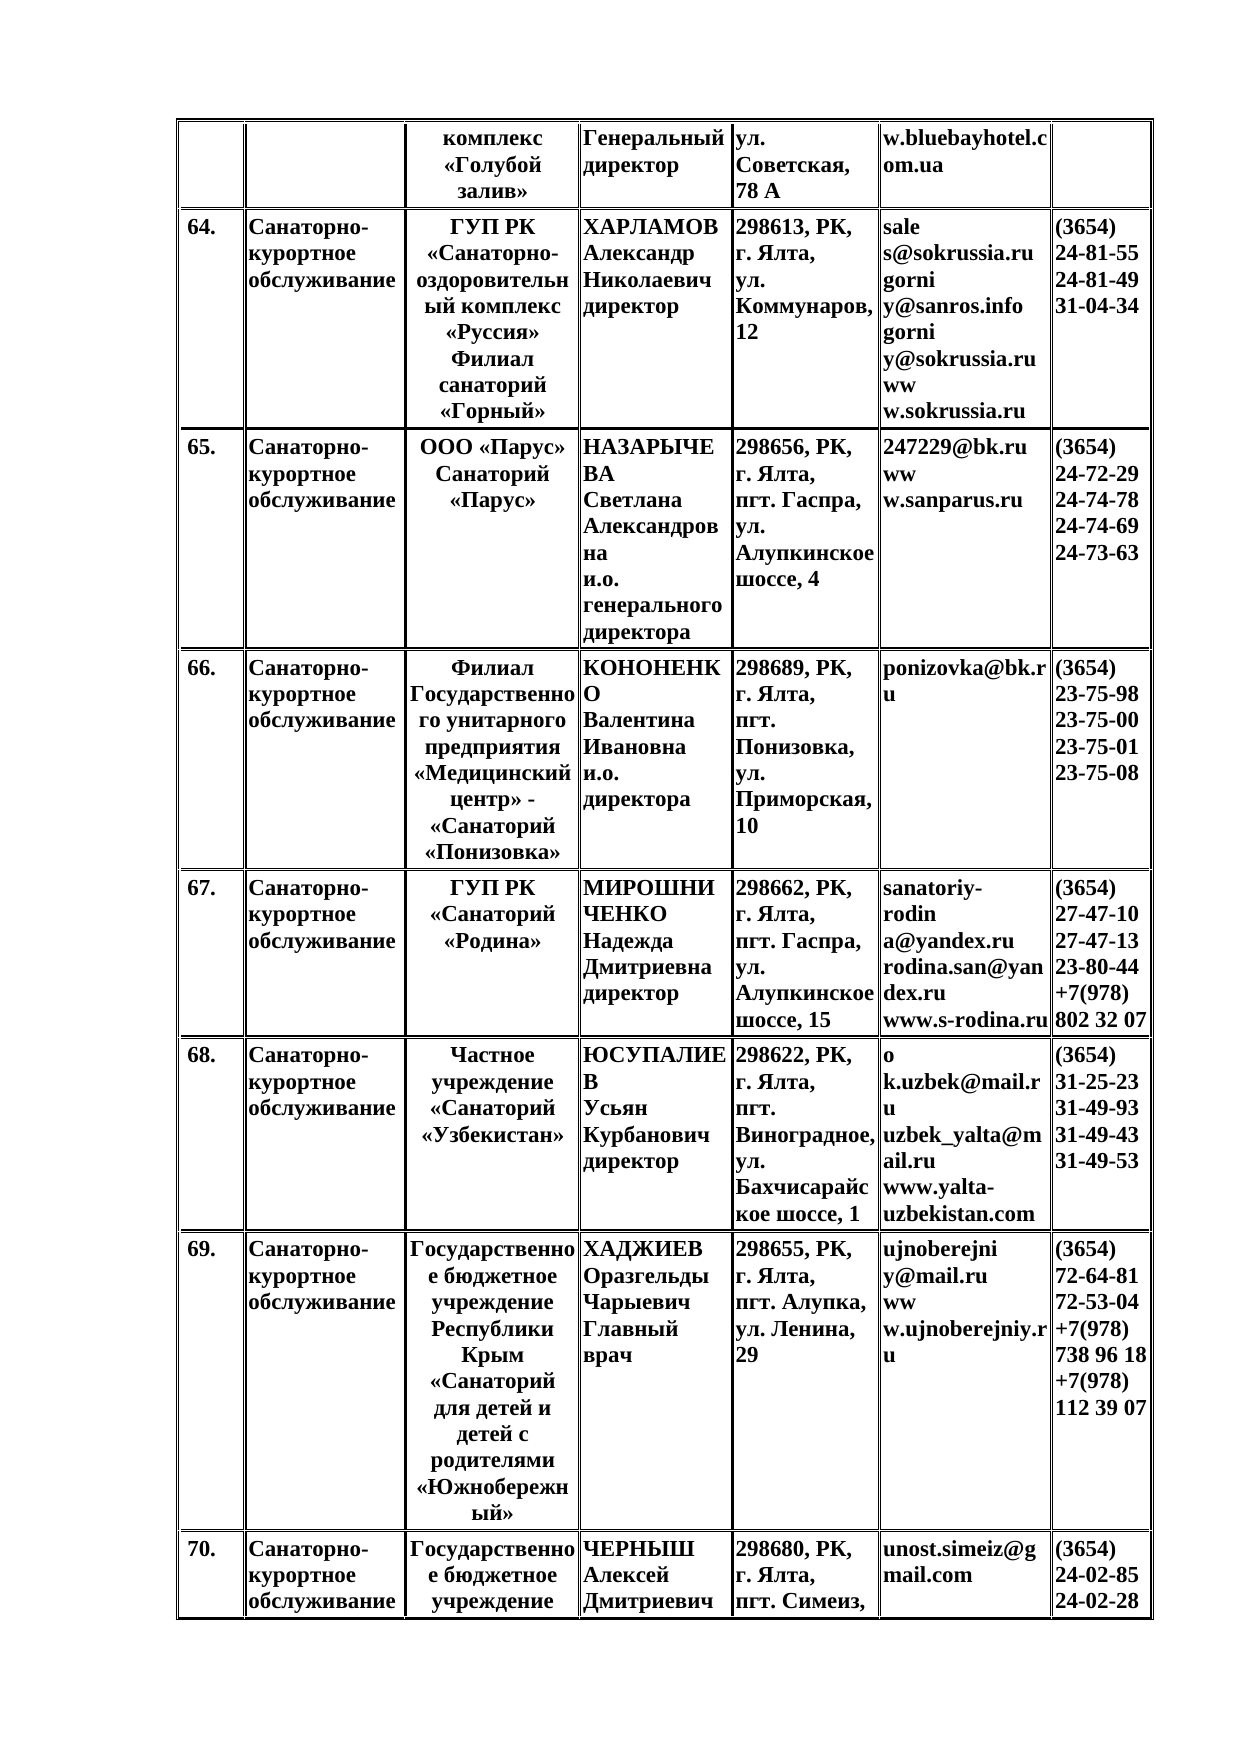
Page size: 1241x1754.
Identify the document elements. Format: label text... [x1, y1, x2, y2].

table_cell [1052, 1529, 1151, 1617]
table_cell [1052, 122, 1150, 207]
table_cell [880, 1532, 1052, 1617]
table_cell ХАРЛАМОВ Александр Николаевич директор [581, 210, 731, 427]
table_cell (3654) 23-75-98 23-75-00 23-75-01 23-75-08 [1053, 647, 1151, 868]
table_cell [405, 1532, 580, 1617]
table_cell sales@sokrussia.ru gorniy@sanros.info gorniy@sokrussia.ru www.sokrussia.ru [881, 210, 1050, 427]
table_cell 298655, РК, г. Ялта, пгт. Алупка, ул. Ленина, 29 [734, 1233, 878, 1528]
table_cell Государственное бюджетное учреждение Республики Крым «Санаторий для детей и детей с родителями «Южнобережный» [407, 1233, 578, 1528]
table_cell НАЗАРЫЧЕВА Светлана Александровна и.о. генерального директора [581, 430, 731, 647]
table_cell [245, 1532, 405, 1617]
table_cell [580, 122, 732, 207]
table_cell 298662, РК, г. Ялта, пгт. Гаспра, ул. Алупкинское шоссе, 15 [734, 871, 878, 1035]
table_cell ООО «Парус» Санаторий «Парус» [407, 430, 578, 647]
table_cell 247229@bk.ru www.sanparus.ru [881, 430, 1050, 647]
table_cell Филиал Государственного унитарного предприятия «Медицинский центр» - «Санаторий «Понизовка» [407, 651, 578, 868]
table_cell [405, 122, 580, 207]
table_cell ГУП РК «Санаторий «Родина» [407, 871, 578, 1035]
table_cell Частное учреждение «Санаторий «Узбекистан» [407, 1039, 578, 1229]
table_cell (3654) 24-81-55 24-81-49 31-04-34 [1052, 207, 1152, 427]
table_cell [880, 122, 1052, 207]
table_cell 298656, РК, г. Ялта, пгт. Гаспра, ул. Алупкинское шоссе, 4 [734, 430, 878, 647]
table_cell МИРОШНИЧЕНКО Надежда Дмитриевна директор [581, 871, 731, 1035]
table_cell [177, 868, 245, 1035]
table_cell [179, 1229, 243, 1528]
table_cell Санаторно-курортное обслуживание [247, 210, 404, 427]
table_cell [179, 120, 245, 207]
table_cell ok.uzbek@mail.ru uzbek_yalta@mail.ru www.yalta-uzbekistan.com [881, 1039, 1050, 1229]
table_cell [732, 1532, 880, 1617]
table_cell Санаторно-курортное обслуживание [247, 1039, 404, 1229]
table_cell ЮСУПАЛИЕВ Усьян Курбанович директор [581, 1039, 731, 1229]
table_cell КОНОНЕНКО Валентина Ивановна и.о. директора [581, 651, 731, 868]
table_cell Санаторно-курортное обслуживание [247, 871, 404, 1035]
table_cell (3654) 72-64-81 72-53-04 +7(978) 738 96 18 +7(978) 112 39 07 [1053, 1229, 1151, 1528]
table_cell ujnoberejniy@mail.ru www.ujnoberejniy.ru [881, 1233, 1050, 1528]
table_cell Санаторно-курортное обслуживание [247, 430, 404, 647]
table_cell 298689, РК, г. Ялта, пгт. Понизовка, ул. Приморская, 10 [734, 651, 878, 868]
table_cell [732, 122, 880, 207]
table_cell Санаторно-курортное обслуживание [247, 651, 404, 868]
table_cell (3654) 31-25-23 31-49-93 31-49-43 31-49-53 [1053, 1035, 1151, 1229]
table_cell Санаторно-курортное обслуживание [247, 1233, 404, 1528]
table_cell sanatoriy-rodina@yandex.ru rodina.san@yandex.ru www.s-rodina.ru [881, 871, 1050, 1035]
table_cell [179, 427, 243, 647]
table_cell 298622, РК, г. Ялта, пгт. Виноградное, ул. Бахчисарайское шоссе, 1 [734, 1039, 878, 1229]
table_cell [179, 1529, 245, 1617]
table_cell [580, 1532, 732, 1617]
table_cell ХАДЖИЕВ Оразгельды Чарыевич Главный врач [581, 1233, 731, 1528]
table_cell (3654) 27-47-10 27-47-13 23-80-44 +7(978) 802 32 07 [1052, 868, 1152, 1035]
table_cell (3654) 24-72-29 24-74-78 24-74-69 24-73-63 [1053, 427, 1150, 647]
table_cell [179, 647, 243, 868]
table_cell [179, 1035, 243, 1229]
table_cell ponizovka@bk.ru [881, 651, 1050, 868]
table_cell ГУП РК «Санаторно-оздоровительный комплекс «Руссия» Филиал санаторий «Горный» [407, 210, 578, 427]
table_cell [177, 207, 245, 427]
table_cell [245, 120, 405, 207]
table_cell 298613, РК, г. Ялта, ул. Коммунаров, 12 [734, 210, 878, 427]
